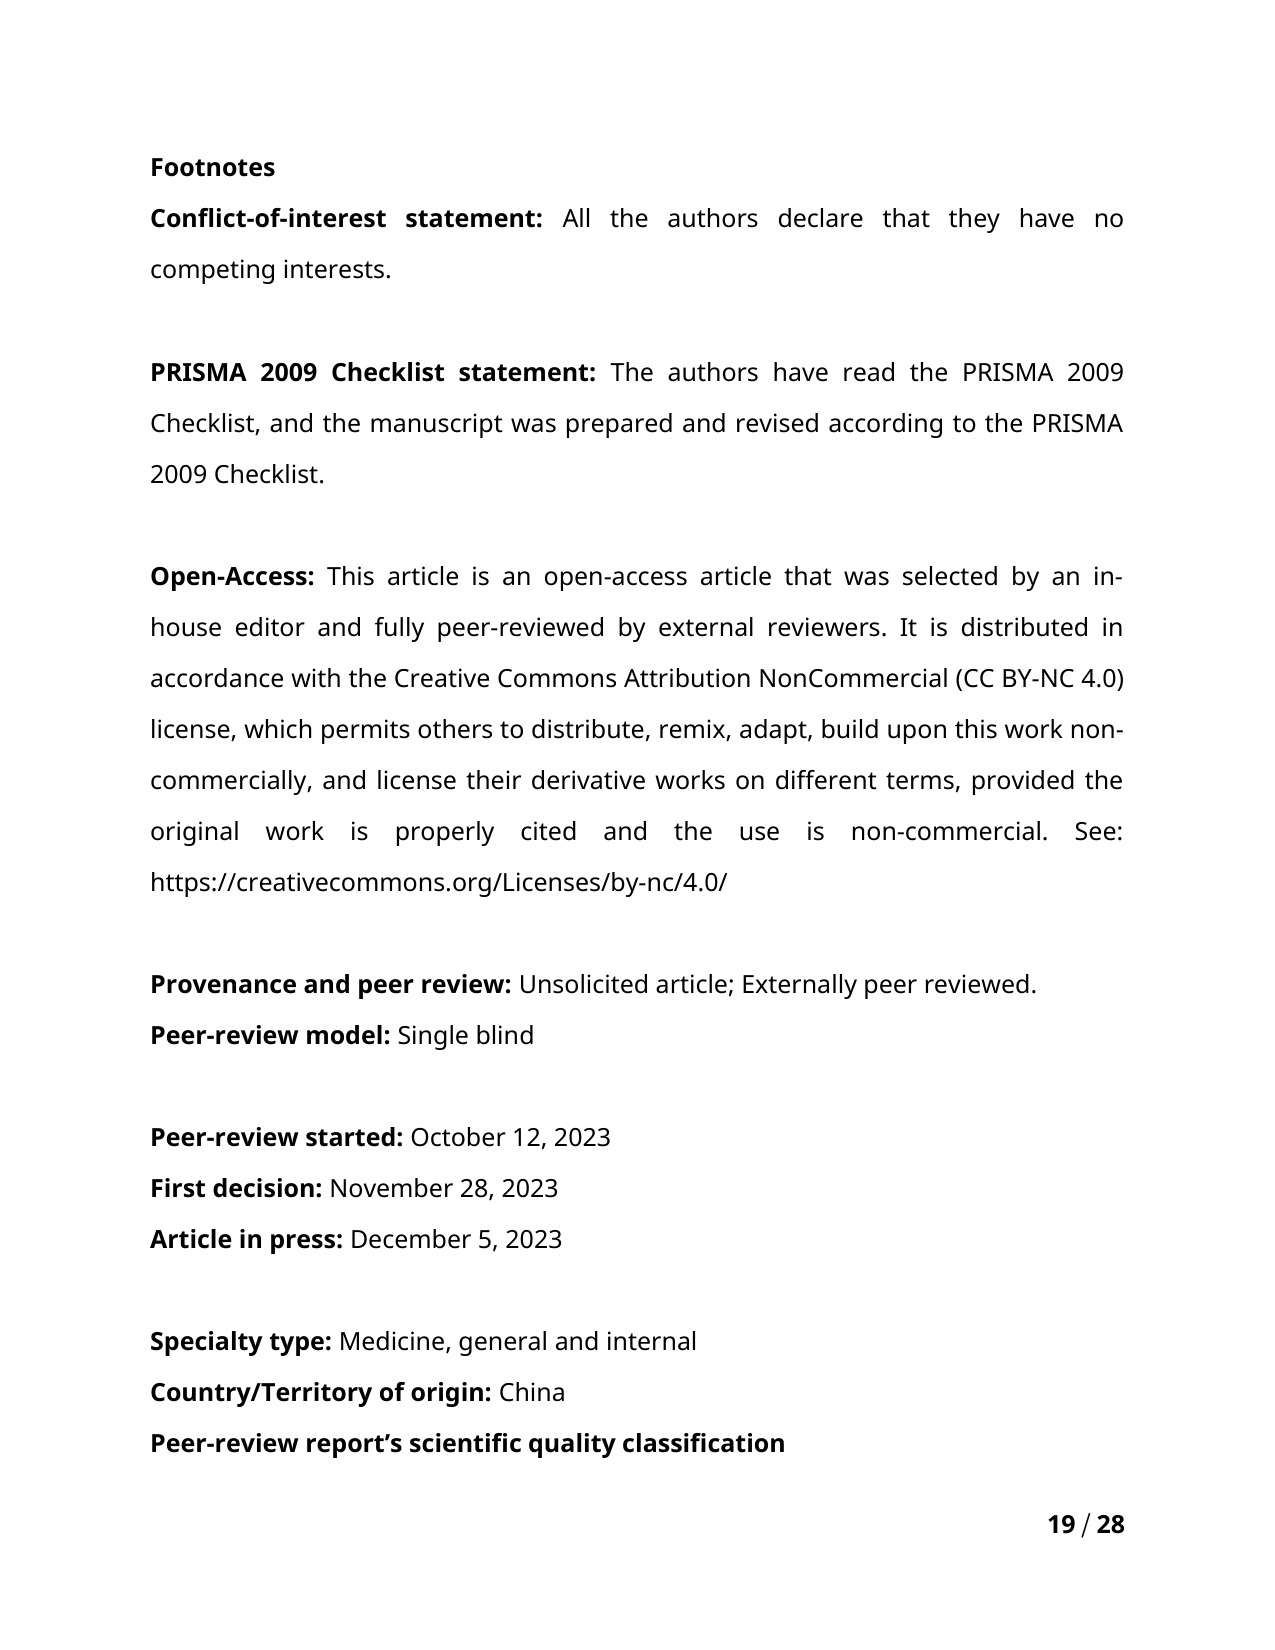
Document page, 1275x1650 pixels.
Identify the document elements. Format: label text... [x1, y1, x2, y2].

text Specialty type: Medicine, general and internal [150, 1324, 1125, 1358]
text PRISMA 2009 Checklist statement: The authors have read the PRISMA 2009 Checklist, and the manuscript was prepared and revised according to the PRISMA 2009 Checklist. [150, 354, 1125, 490]
text Peer-review model: Single blind [150, 1018, 1125, 1052]
text Peer-review started: October 12, 2023 [150, 1120, 1125, 1154]
text Provenance and peer review: Unsolicited article; Externally peer reviewed. [150, 967, 1125, 1001]
text Footnotes [150, 150, 1125, 184]
text Peer-review report’s scientific quality classification [150, 1426, 1125, 1460]
text Open-Access: This article is an open-access article that was selected by an in-house editor and fully peer-reviewed by external reviewers. It is distributed in accordance with the Creative Commons Attribution NonCommercial (CC BY-NC 4.0) license, which permits others to distribute, remix, adapt, build upon this work non-commercially, and license their derivative works on different terms, provided the original work is properly cited and the use is non-commercial. See: https://creativecommons.org/Licenses/by-nc/4.0/ [150, 558, 1125, 899]
text First decision: November 28, 2023 [150, 1171, 1125, 1205]
text Country/Territory of origin: China [150, 1375, 1125, 1409]
text Article in press: December 5, 2023 [150, 1222, 1125, 1256]
text Conflict-of-interest statement: All the authors declare that they have no competing interests. [150, 201, 1125, 286]
